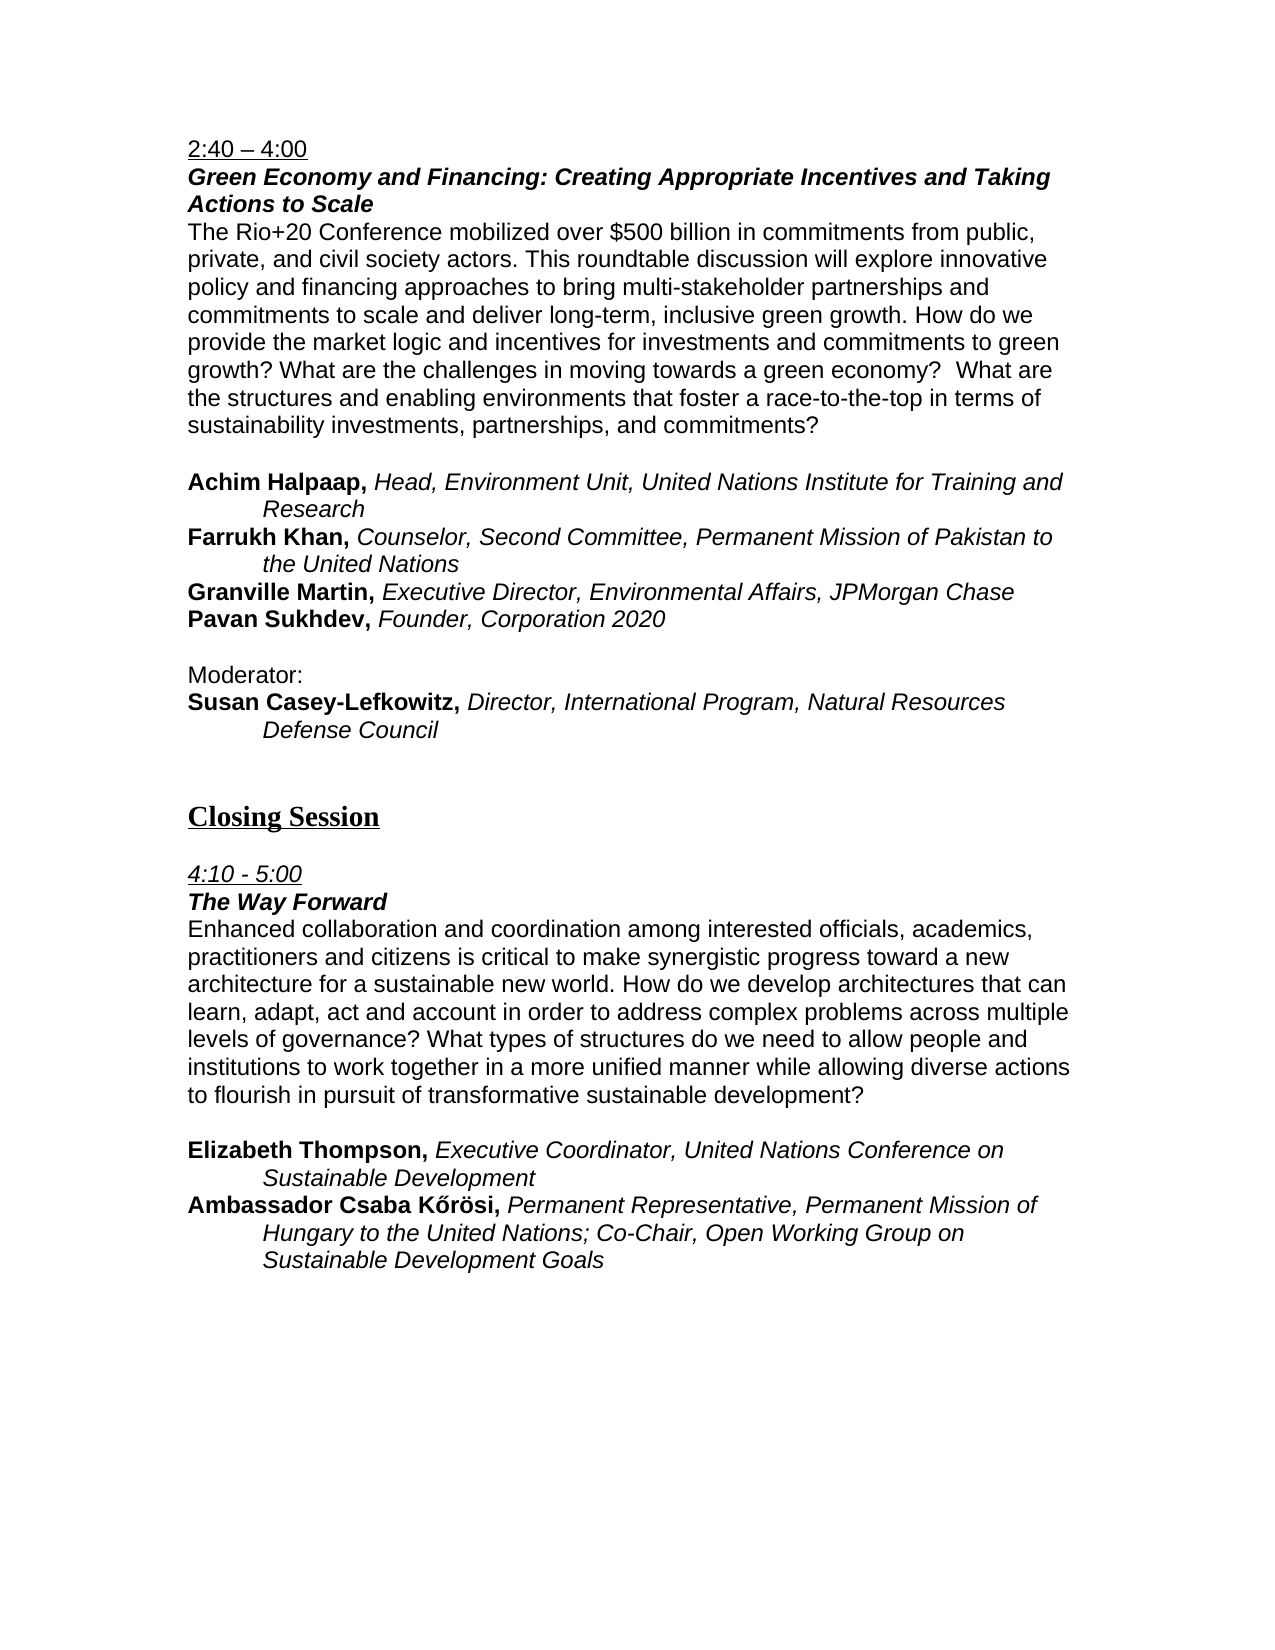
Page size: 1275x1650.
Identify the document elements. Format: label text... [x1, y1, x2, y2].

text 4:10 - 5:00 [187, 860, 1087, 887]
text Granville Martin, Executive Director, Environmental Affairs, JPMorgan Chase [187, 578, 1087, 605]
text Moderator: [187, 661, 1087, 688]
text Susan Casey-Lefkowitz, Director, International Program, Natural Resources Defense Council [187, 688, 1087, 743]
text Pavan Sukhdev, Founder, Corporation 2020 [187, 605, 1087, 633]
text Elizabeth Thompson, Executive Coordinator, United Nations Conference on Sustainable Development [187, 1136, 1087, 1191]
text Farrukh Khan, Counselor, Second Committee, Permanent Mission of Pakistan to the United Nations [187, 523, 1087, 578]
text Enhanced collaboration and coordination among interested officials, academics, practitioners and citizens is critical to make synergistic progress toward a new architecture for a sustainable new world. How do we develop architectures that can learn, adapt, act and account in order to address complex problems across multiple levels of governance? What types of structures do we need to allow people and institutions to work together in a more unified manner while allowing diverse actions to flourish in pursuit of transformative sustainable development? [187, 915, 1087, 1108]
text Achim Halpaap, Head, Environment Unit, United Nations Institute for Training and Research [187, 467, 1087, 523]
text The Rio+20 Conference mobilized over $500 billion in commitments from public, private, and civil society actors. This roundtable discussion will explore innovative policy and financing approaches to bring multi-stakeholder partnerships and commitments to scale and deliver long-term, inclusive green growth. How do we provide the market logic and incentives for investments and commitments to green growth? What are the challenges in moving towards a green economy? What are the structures and enabling environments that foster a race-to-the-top in terms of sustainability investments, partnerships, and commitments? [187, 218, 1087, 467]
text The Way Forward [187, 887, 1087, 915]
text Ambassador Csaba Kőrösi, Permanent Representative, Permanent Mission of Hungary to the United Nations; Co-Chair, Open Working Group on Sustainable Development Goals [187, 1191, 1087, 1274]
text Green Economy and Financing: Creating Appropriate Incentives and Taking Actions to Scale [187, 163, 1087, 218]
text 2:40 – 4:00 [187, 135, 1087, 163]
text Closing Session [187, 799, 1087, 832]
